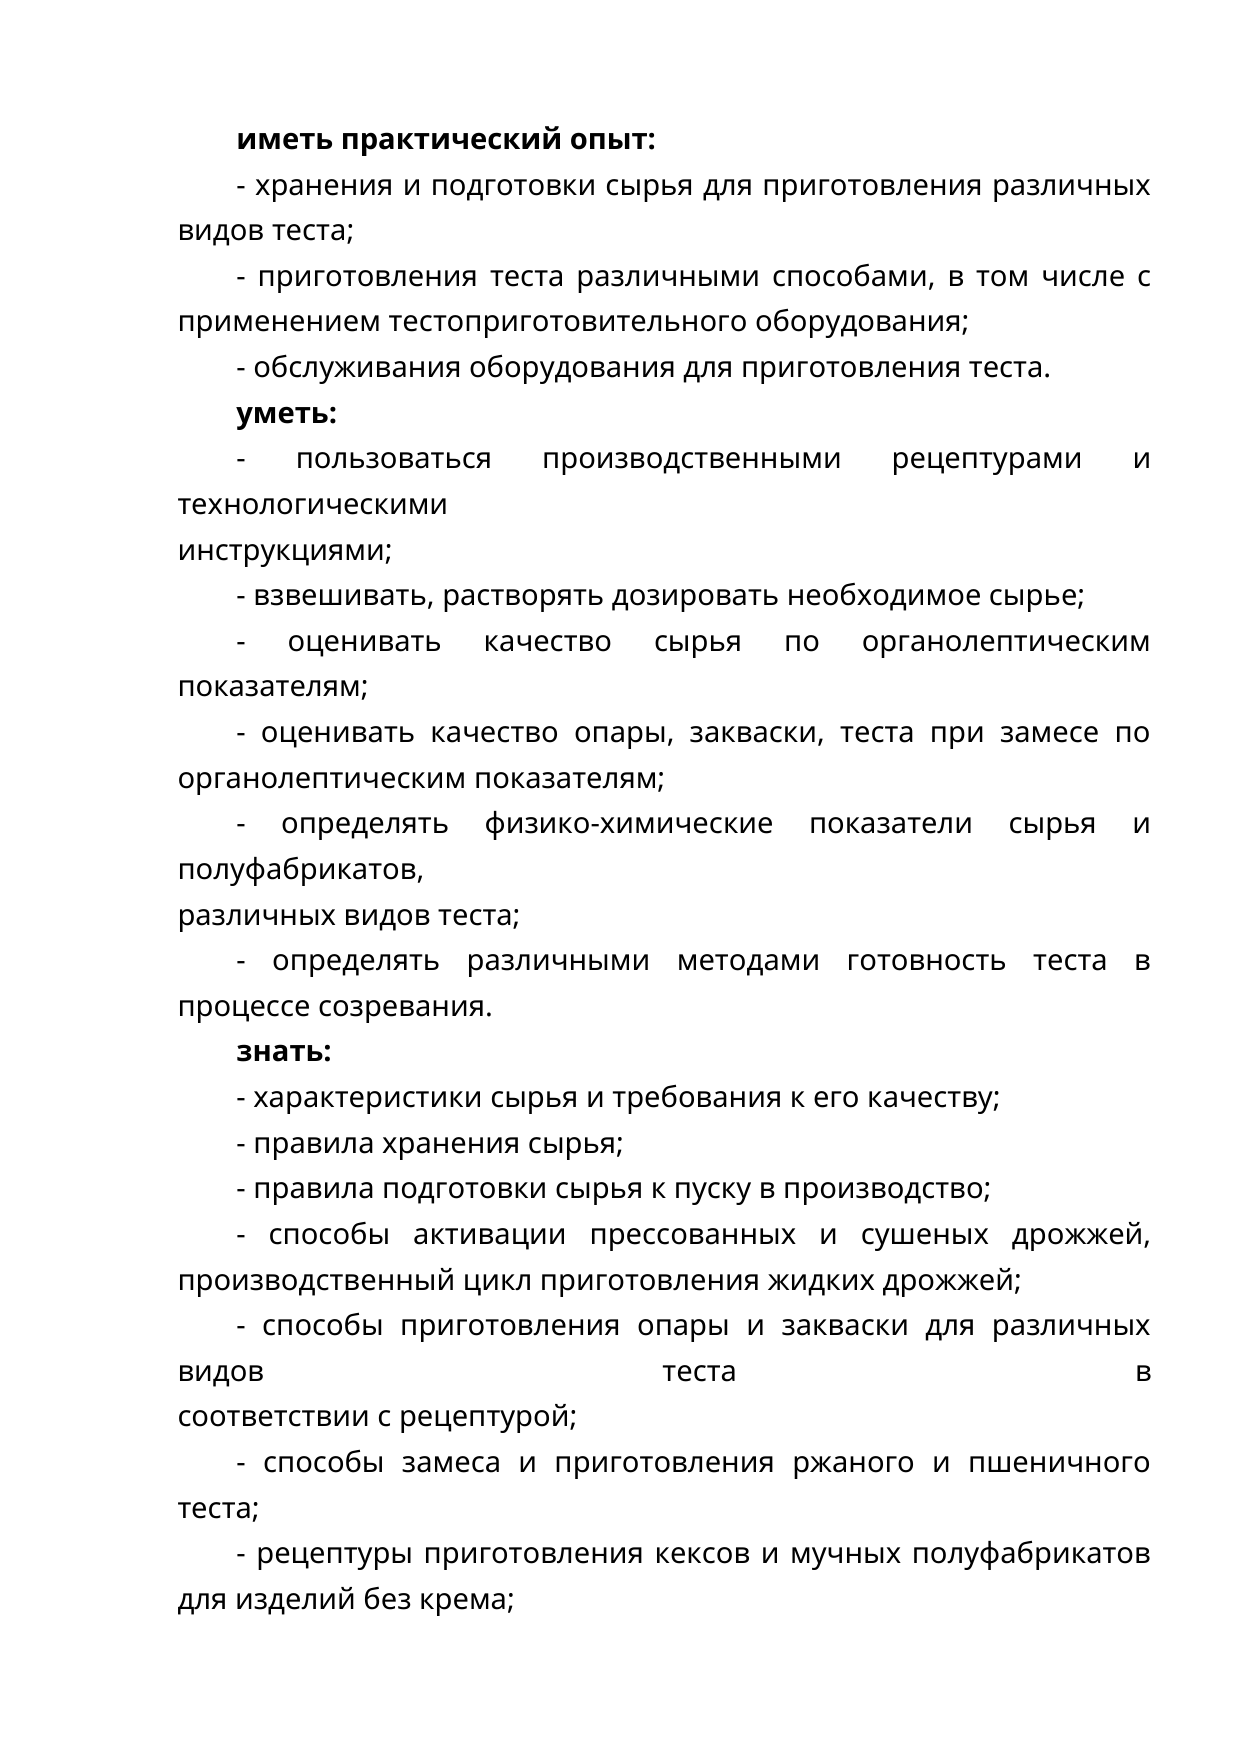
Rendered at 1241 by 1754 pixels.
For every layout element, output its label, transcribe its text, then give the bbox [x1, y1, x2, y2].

text уметь: [177, 392, 1152, 432]
text - взвешивать, растворять дозировать необходимое сырье; [177, 574, 1152, 614]
text - правила подготовки сырья к пуску в производство; [177, 1167, 1152, 1207]
text - рецептуры приготовления кексов и мучных полуфабрикатов для изделий без крема; [177, 1532, 1152, 1618]
text - правила хранения сырья; [177, 1122, 1152, 1162]
text знать: [177, 1031, 1152, 1070]
text - хранения и подготовки сырья для приготовления различных видов теста; [177, 164, 1152, 249]
text - приготовления теста различными способами, в том числе с применением тестоприготовительного оборудования; [177, 255, 1152, 340]
text - способы приготовления опары и закваски для различных видов теста в соответствии с рецептурой; [177, 1304, 1152, 1435]
text - способы активации прессованных и сушеных дрожжей, производственный цикл приготовления жидких дрожжей; [177, 1213, 1152, 1298]
text - определять физико-химические показатели сырья и полуфабрикатов, различных видов теста; [177, 802, 1152, 933]
text - характеристики сырья и требования к его качеству; [177, 1076, 1152, 1116]
text - пользоваться производственными рецептурами и технологическими инструкциями; [177, 437, 1152, 568]
text - способы замеса и приготовления ржаного и пшеничного теста; [177, 1441, 1152, 1527]
text - определять различными методами готовность теста в процессе созревания. [177, 939, 1152, 1025]
text иметь практический опыт: [177, 118, 1152, 158]
text - оценивать качество сырья по органолептическим показателям; [177, 620, 1152, 705]
text - оценивать качество опары, закваски, теста при замесе по органолептическим показателям; [177, 711, 1152, 797]
text - обслуживания оборудования для приготовления теста. [177, 346, 1152, 386]
